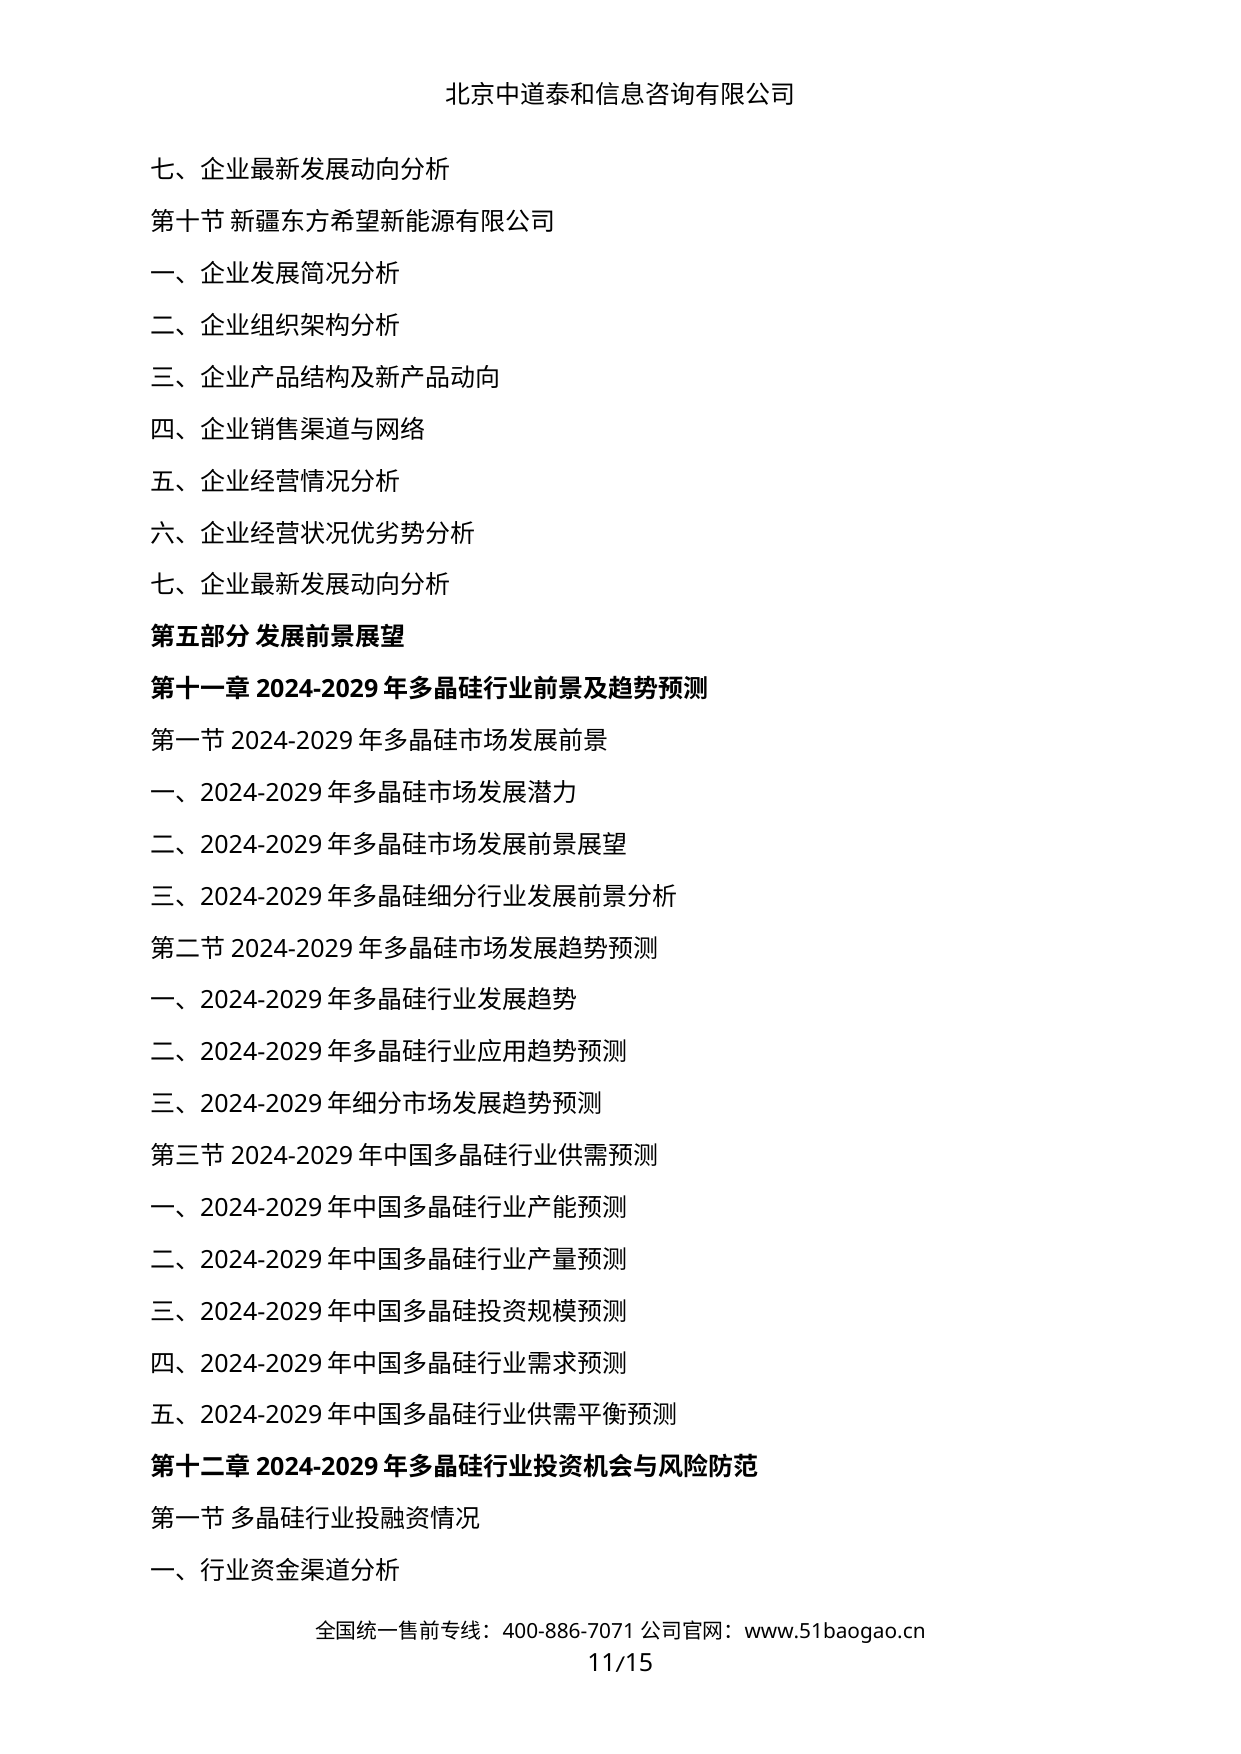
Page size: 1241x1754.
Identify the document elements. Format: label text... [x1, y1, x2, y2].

text 七、企业最新发展动向分析 [150, 565, 1090, 601]
text 一、2024-2029年多晶硅市场发展潜力 [150, 772, 1090, 809]
text 二、2024-2029年多晶硅行业应用趋势预测 [150, 1032, 1090, 1068]
text 五、企业经营情况分析 [150, 461, 1090, 497]
text 七、企业最新发展动向分析 [150, 150, 1090, 186]
text 三、2024-2029年多晶硅细分行业发展前景分析 [150, 876, 1090, 912]
text 六、企业经营状况优劣势分析 [150, 513, 1090, 549]
text 二、2024-2029年中国多晶硅行业产量预测 [150, 1239, 1090, 1276]
text 第十二章 2024-2029年多晶硅行业投资机会与风险防范 [150, 1447, 1090, 1483]
text 一、2024-2029年多晶硅行业发展趋势 [150, 980, 1090, 1016]
text 三、2024-2029年中国多晶硅投资规模预测 [150, 1291, 1090, 1327]
text 三、企业产品结构及新产品动向 [150, 357, 1090, 394]
text 第五部分 发展前景展望 [150, 617, 1090, 653]
text 第三节 2024-2029年中国多晶硅行业供需预测 [150, 1136, 1090, 1172]
text 五、2024-2029年中国多晶硅行业供需平衡预测 [150, 1395, 1090, 1431]
text 四、企业销售渠道与网络 [150, 409, 1090, 446]
text 一、行业资金渠道分析 [150, 1551, 1090, 1587]
text 一、企业发展简况分析 [150, 254, 1090, 290]
text 第十节 新疆东方希望新能源有限公司 [150, 202, 1090, 238]
text 二、企业组织架构分析 [150, 306, 1090, 342]
text 第一节 2024-2029年多晶硅市场发展前景 [150, 721, 1090, 757]
text 四、2024-2029年中国多晶硅行业需求预测 [150, 1343, 1090, 1379]
text 一、2024-2029年中国多晶硅行业产能预测 [150, 1187, 1090, 1224]
text 第一节 多晶硅行业投融资情况 [150, 1499, 1090, 1535]
text 第二节 2024-2029年多晶硅市场发展趋势预测 [150, 928, 1090, 964]
text 二、2024-2029年多晶硅市场发展前景展望 [150, 824, 1090, 861]
text 三、2024-2029年细分市场发展趋势预测 [150, 1084, 1090, 1120]
text 第十一章 2024-2029年多晶硅行业前景及趋势预测 [150, 669, 1090, 705]
